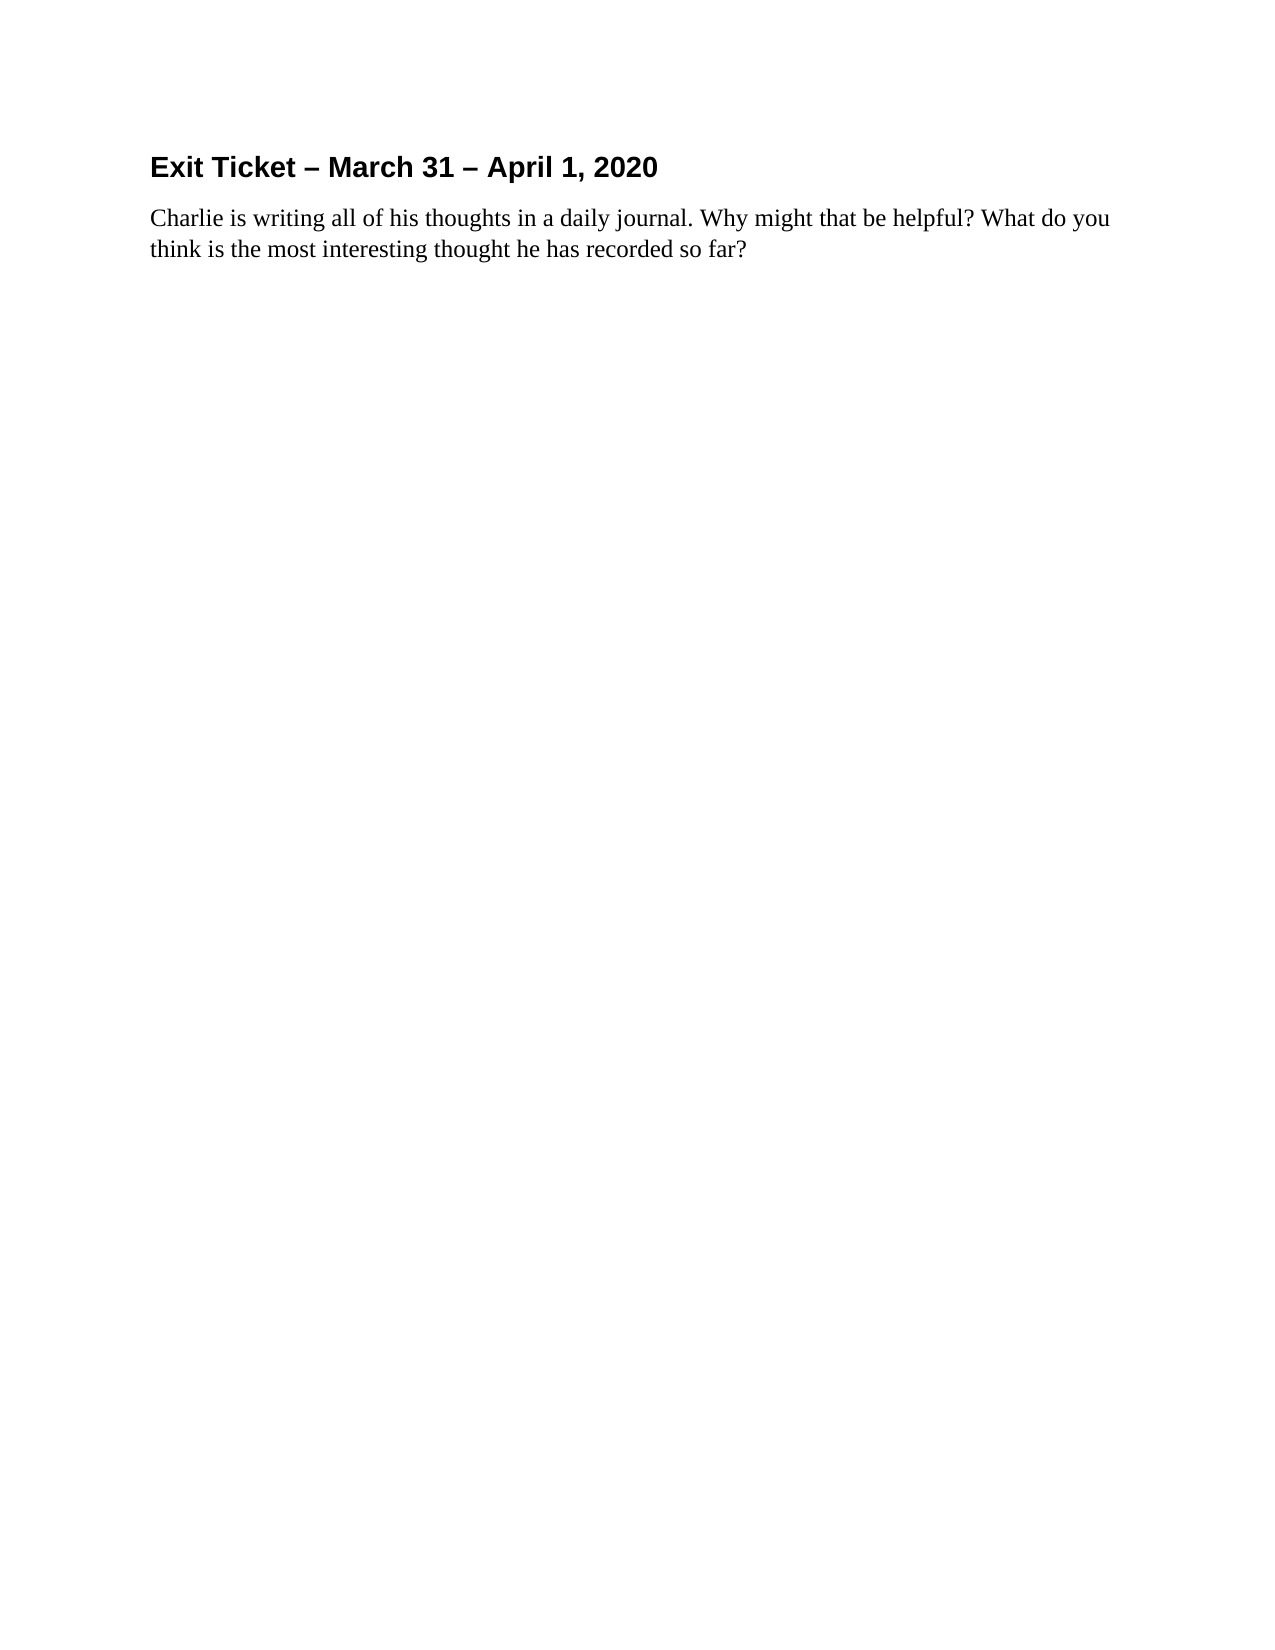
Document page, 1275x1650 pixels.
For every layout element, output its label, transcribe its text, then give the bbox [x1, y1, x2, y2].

text Charlie is writing all of his thoughts in a daily journal. Why might that be helpful? What do you think is the most interesting thought he has recorded so far? [150, 203, 1125, 263]
text Exit Ticket – March 31 – April 1, 2020 [150, 150, 1125, 183]
